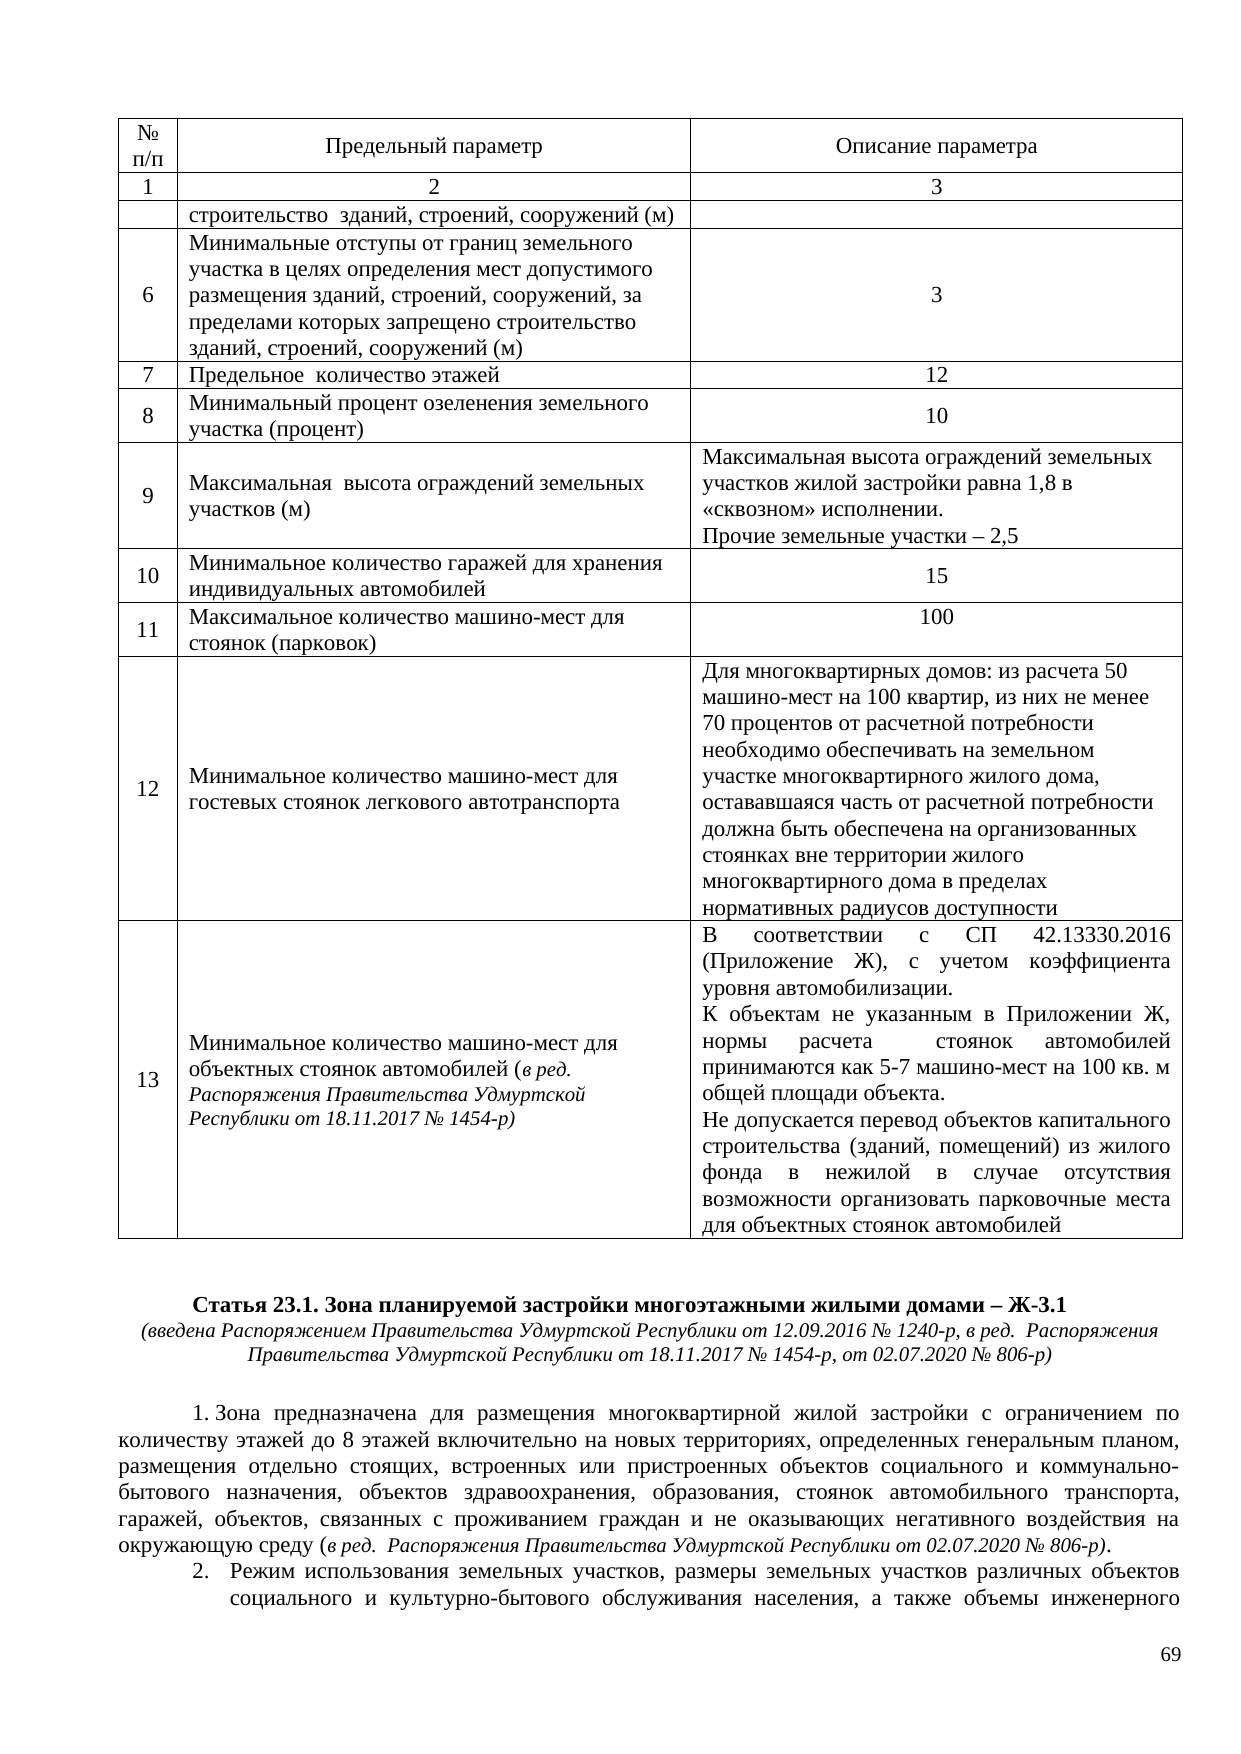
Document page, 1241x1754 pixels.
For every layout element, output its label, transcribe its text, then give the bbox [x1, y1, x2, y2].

table_cell 12 [119, 657, 177, 920]
table_cell 13 [119, 921, 177, 1237]
table_cell Максимальное количество машино-мест для стоянок (парковок) [178, 603, 690, 656]
table_cell Минимальное количество машино-мест для гостевых стоянок легкового автотранспорта [178, 657, 690, 920]
table_cell 5 [691, 201, 1182, 228]
text 1. Зона предназначена для размещения многоквартирной жилой застройки с ограничением по количеству этажей до 8 этажей включительно на новых территориях, определенных генеральным планом, размещения отдельно стоящих, встроенных или пристроенных объектов социального и коммунально-бытового назначения, объектов здравоохранения, образования, стоянок автомобильного транспорта, гаражей, объектов, связанных с проживанием граждан и не оказывающих негативного воздействия на окружающую среду (в ред. Распоряжения Правительства Удмуртской Республики от 02.07.2020 № 806-р). [118, 1399, 1181, 1557]
table_cell 1 [119, 173, 177, 200]
table_header Описание параметра [691, 119, 1182, 172]
table_cell 6 [119, 229, 177, 361]
table_cell 7 [119, 362, 177, 388]
table_cell В соответствии с СП 42.13330.2016 (Приложение Ж), с учетом коэффициента уровня автомобилизации. К объектам не указанным в Приложении Ж, нормы расчета стоянок автомобилей принимаются как 5-7 машино-мест на 100 кв. м общей площади объекта. Не допускается перевод объектов капитального строительства (зданий, помещений) из жилого фонда в нежилой в случае отсутствия возможности организовать парковочные места для объектных стоянок автомобилей [691, 921, 1182, 1237]
table_cell 2 [178, 173, 690, 200]
table_cell Максимальная высота ограждений земельных участков (м) [178, 443, 690, 548]
table_cell Предельное количество этажей [178, 362, 690, 388]
table_cell Минимальный процент озеленения земельного участка (процент) [178, 389, 690, 442]
table_cell 10 [119, 549, 177, 602]
table_cell Максимальная высота ограждений земельных участков жилой застройки равна 1,8 в «сквозном» исполнении. Прочие земельные участки – 2,5 [691, 443, 1182, 548]
table_cell 3 [691, 229, 1182, 361]
table_cell 8 [119, 389, 177, 442]
table_cell 10 [691, 389, 1182, 442]
table_cell 12 [691, 362, 1182, 388]
table_cell 100 [691, 603, 1182, 656]
table_cell Для многоквартирных домов: из расчета 50 машино-мест на 100 квартир, из них не менее 70 процентов от расчетной потребности необходимо обеспечивать на земельном участке многоквартирного жилого дома, остававшаяся часть от расчетной потребности должна быть обеспечена на организованных стоянках вне территории жилого многоквартирного дома в пределах нормативных радиусов доступности [691, 657, 1182, 920]
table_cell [178, 201, 690, 228]
table_cell 9 [119, 443, 177, 548]
table_cell 11 [119, 603, 177, 656]
table_cell Минимальное количество гаражей для хранения индивидуальных автомобилей [178, 549, 690, 602]
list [192, 1557, 1181, 1610]
table_cell Минимальное количество машино-мест для объектных стоянок автомобилей (в ред. Распоряжения Правительства Удмуртской Республики от 18.11.2017 № 1454-р) [178, 921, 690, 1237]
table_header Предельный параметр [178, 119, 690, 172]
table_cell Минимальные отступы от границ земельного участка в целях определения мест допустимого размещения зданий, строений, сооружений, за пределами которых запрещено строительство зданий, строений, сооружений (м) [178, 229, 690, 361]
text Статья 23.1. Зона планируемой застройки многоэтажными жилыми домами – Ж-3.1 [118, 1291, 1181, 1318]
text (введена Распоряжением Правительства Удмуртской Республики от 12.09.2016 № 1240-р, в ред. Распоряжения Правительства Удмуртской Республики от 18.11.2017 № 1454-р, от 02.07.2020 № 806-р) [118, 1318, 1181, 1366]
table_cell 15 [691, 549, 1182, 602]
table_header № п/п [119, 119, 177, 172]
table_cell 5 [119, 201, 177, 228]
table_cell 3 [691, 173, 1182, 200]
